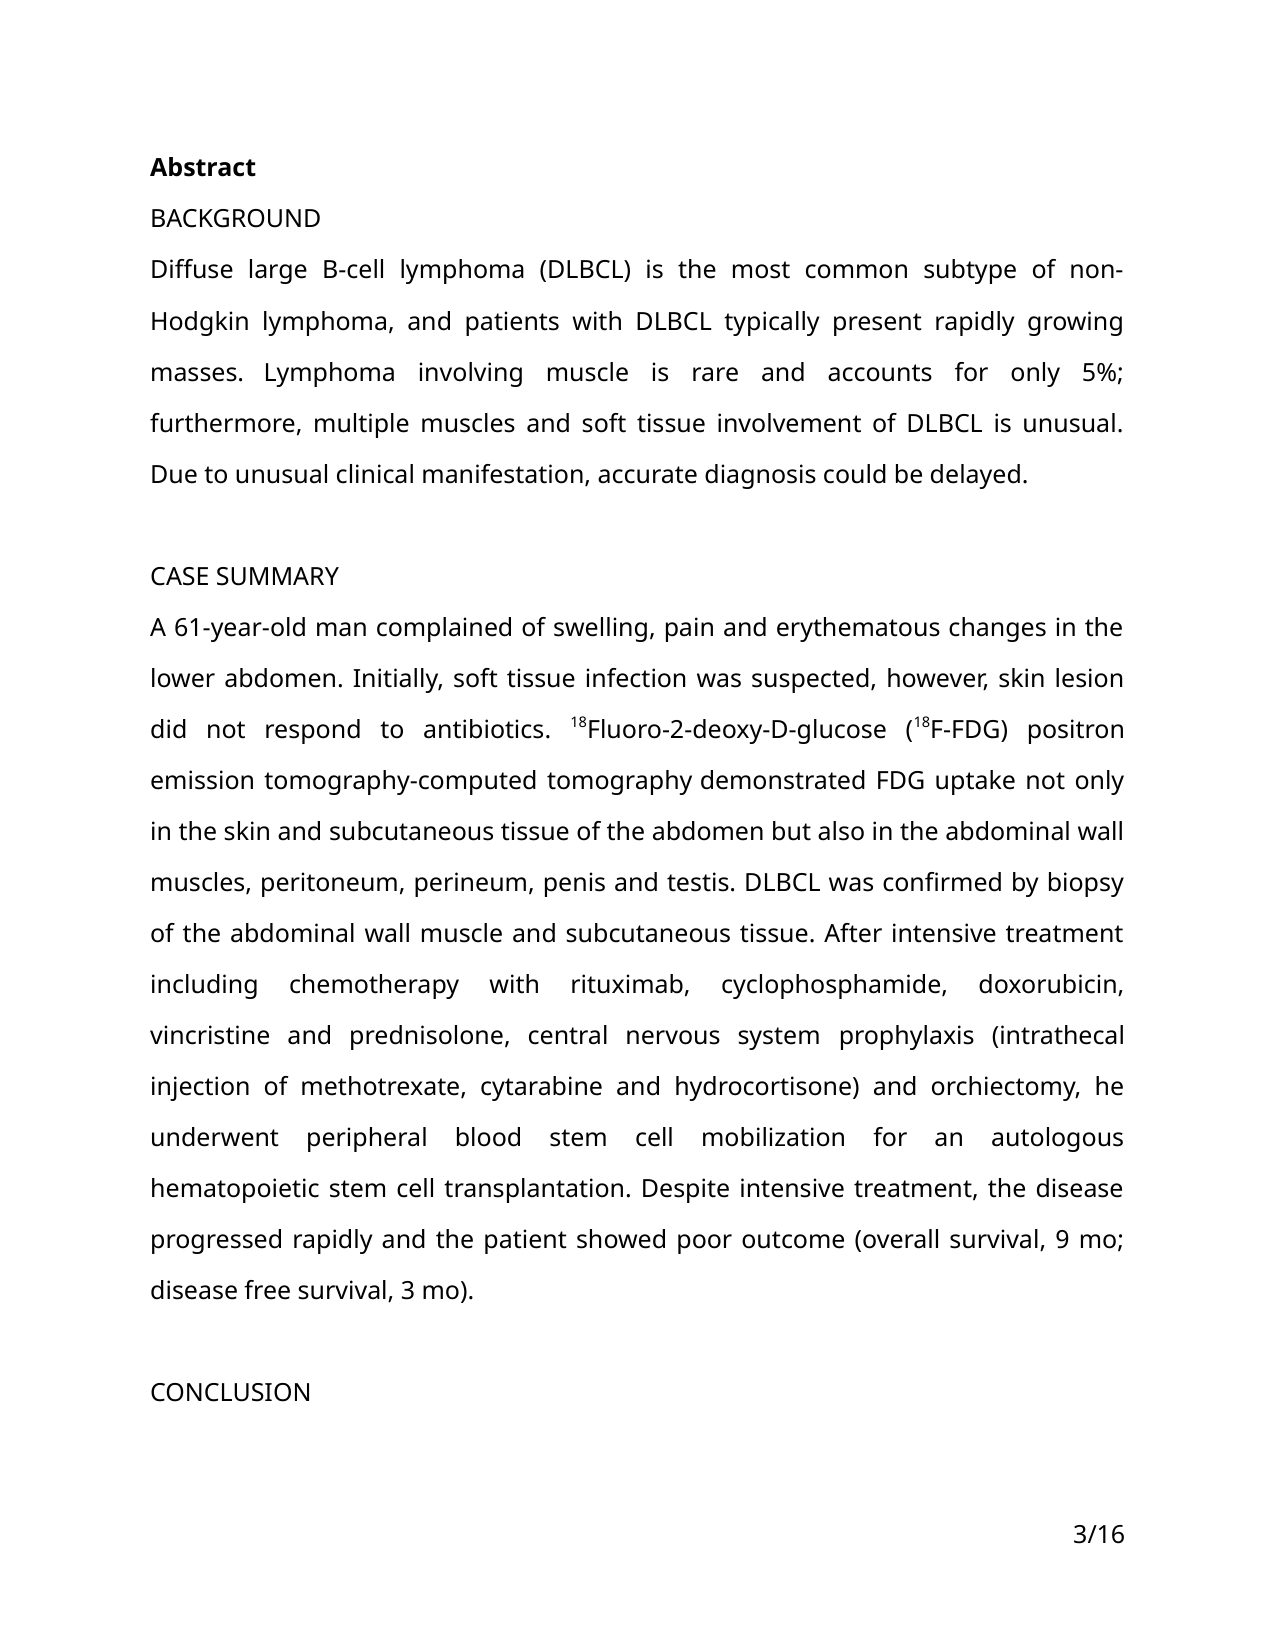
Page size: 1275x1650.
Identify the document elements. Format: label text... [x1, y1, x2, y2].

text Diffuse large B-cell lymphoma (DLBCL) is the most common subtype of non-Hodgkin lymphoma, and patients with DLBCL typically present rapidly growing masses. Lymphoma involving muscle is rare and accounts for only 5%; furthermore, multiple muscles and soft tissue involvement of DLBCL is unusual. Due to unusual clinical manifestation, accurate diagnosis could be delayed. [150, 252, 1125, 490]
text CONCLUSION [150, 1375, 1125, 1409]
text BACKGROUND [150, 201, 1125, 235]
text Abstract [150, 150, 1125, 184]
text CASE SUMMARY [150, 558, 1125, 592]
text A 61-year-old man complained of swelling, pain and erythematous changes in the lower abdomen. Initially, soft tissue infection was suspected, however, skin lesion did not respond to antibiotics. 18Fluoro-2-deoxy-D-glucose (18F-FDG) positron emission tomography-computed tomography demonstrated FDG uptake not only in the skin and subcutaneous tissue of the abdomen but also in the abdominal wall muscles, peritoneum, perineum, penis and testis. DLBCL was confirmed by biopsy of the abdominal wall muscle and subcutaneous tissue. After intensive treatment including chemotherapy with rituximab, cyclophosphamide, doxorubicin, vincristine and prednisolone, central nervous system prophylaxis (intrathecal injection of methotrexate, cytarabine and hydrocortisone) and orchiectomy, he underwent peripheral blood stem cell mobilization for an autologous hematopoietic stem cell transplantation. Despite intensive treatment, the disease progressed rapidly and the patient showed poor outcome (overall survival, 9 mo; disease free survival, 3 mo). [150, 609, 1125, 1307]
